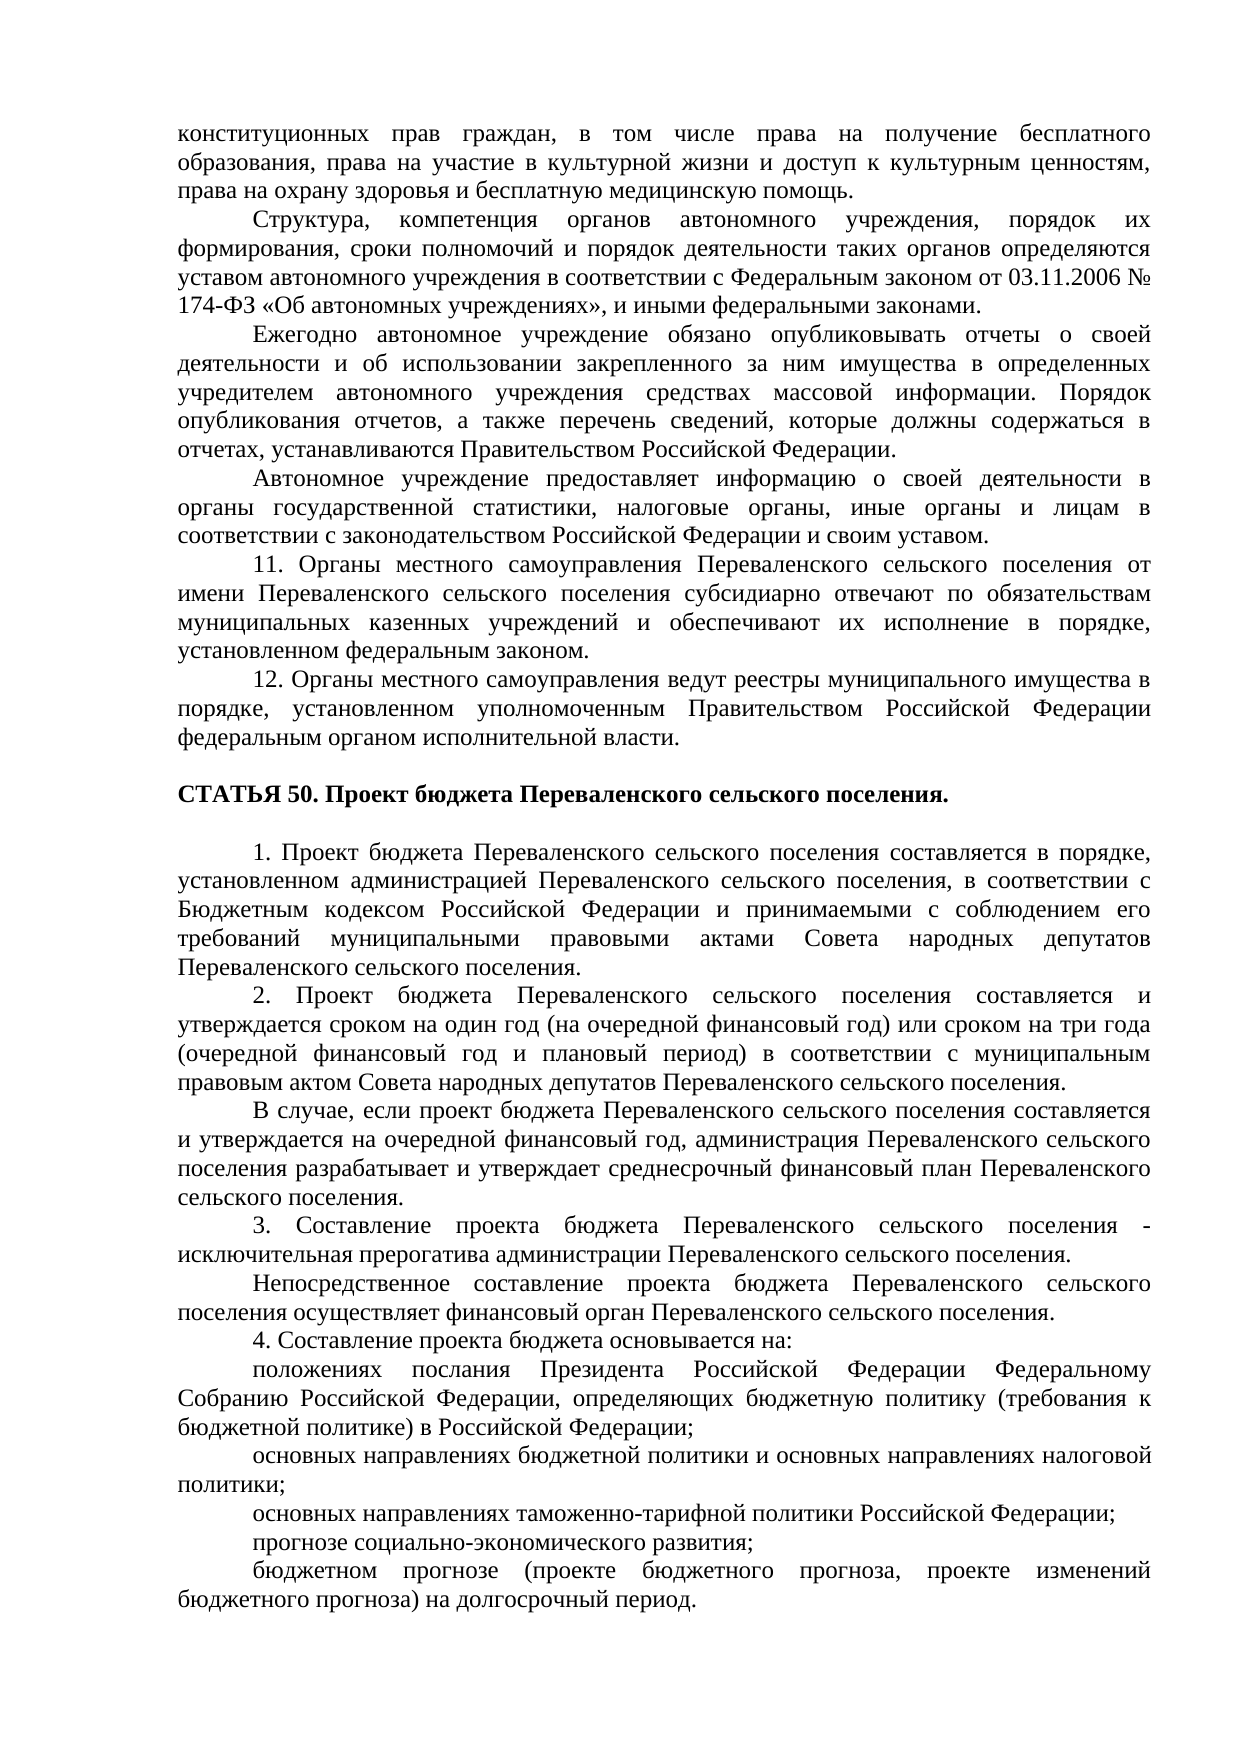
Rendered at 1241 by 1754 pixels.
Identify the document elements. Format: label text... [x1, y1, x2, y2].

text прогнозе социально-экономического развития; [177, 1527, 1152, 1556]
text СТАТЬЯ 50. Проект бюджета Переваленского сельского поселения. [177, 779, 1152, 808]
text основных направлениях бюджетной политики и основных направлениях налоговой политики; [177, 1441, 1152, 1498]
text Непосредственное составление проекта бюджета Переваленского сельского поселения осуществляет финансовый орган Переваленского сельского поселения. [177, 1268, 1152, 1326]
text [177, 118, 1152, 204]
text Автономное учреждение предоставляет информацию о своей деятельности в органы государственной статистики, налоговые органы, иные органы и лицам в соответствии с законодательством Российской Федерации и своим уставом. [177, 463, 1152, 549]
text Ежегодно автономное учреждение обязано опубликовывать отчеты о своей деятельности и об использовании закрепленного за ним имущества в определенных учредителем автономного учреждения средствах массовой информации. Порядок опубликования отчетов, а также перечень сведений, которые должны содержаться в отчетах, устанавливаются Правительством Российской Федерации. [177, 319, 1152, 463]
text основных направлениях таможенно-тарифной политики Российской Федерации; [177, 1498, 1152, 1527]
text 2. Проект бюджета Переваленского сельского поселения составляется и утверждается сроком на один год (на очередной финансовый год) или сроком на три года (очередной финансовый год и плановый период) в соответствии с муниципальным правовым актом Совета народных депутатов Переваленского сельского поселения. [177, 981, 1152, 1096]
text 11. Органы местного самоуправления Переваленского сельского поселения от имени Переваленского сельского поселения субсидиарно отвечают по обязательствам муниципальных казенных учреждений и обеспечивают их исполнение в порядке, установленном федеральным законом. [177, 549, 1152, 664]
text 4. Составление проекта бюджета основывается на: [177, 1326, 1152, 1354]
text бюджетном прогнозе (проекте бюджетного прогноза, проекте изменений бюджетного прогноза) на долгосрочный период. [177, 1556, 1152, 1613]
text 12. Органы местного самоуправления ведут реестры муниципального имущества в порядке, установленном уполномоченным Правительством Российской Федерации федеральным органом исполнительной власти. [177, 664, 1152, 751]
text положениях послания Президента Российской Федерации Федеральному Собранию Российской Федерации, определяющих бюджетную политику (требования к бюджетной политике) в Российской Федерации; [177, 1354, 1152, 1441]
text 3. Составление проекта бюджета Переваленского сельского поселения - исключительная прерогатива администрации Переваленского сельского поселения. [177, 1211, 1152, 1268]
text Структура, компетенция органов автономного учреждения, порядок их формирования, сроки полномочий и порядок деятельности таких органов определяются уставом автономного учреждения в соответствии с Федеральным законом от 03.11.2006 № 174-ФЗ «Об автономных учреждениях», и иными федеральными законами. [177, 204, 1152, 319]
text 1. Проект бюджета Переваленского сельского поселения составляется в порядке, установленном администрацией Переваленского сельского поселения, в соответствии с Бюджетным кодексом Российской Федерации и принимаемыми с соблюдением его требований муниципальными правовыми актами Совета народных депутатов Переваленского сельского поселения. [177, 837, 1152, 981]
text В случае, если проект бюджета Переваленского сельского поселения составляется и утверждается на очередной финансовый год, администрация Переваленского сельского поселения разрабатывает и утверждает среднесрочный финансовый план Переваленского сельского поселения. [177, 1096, 1152, 1211]
